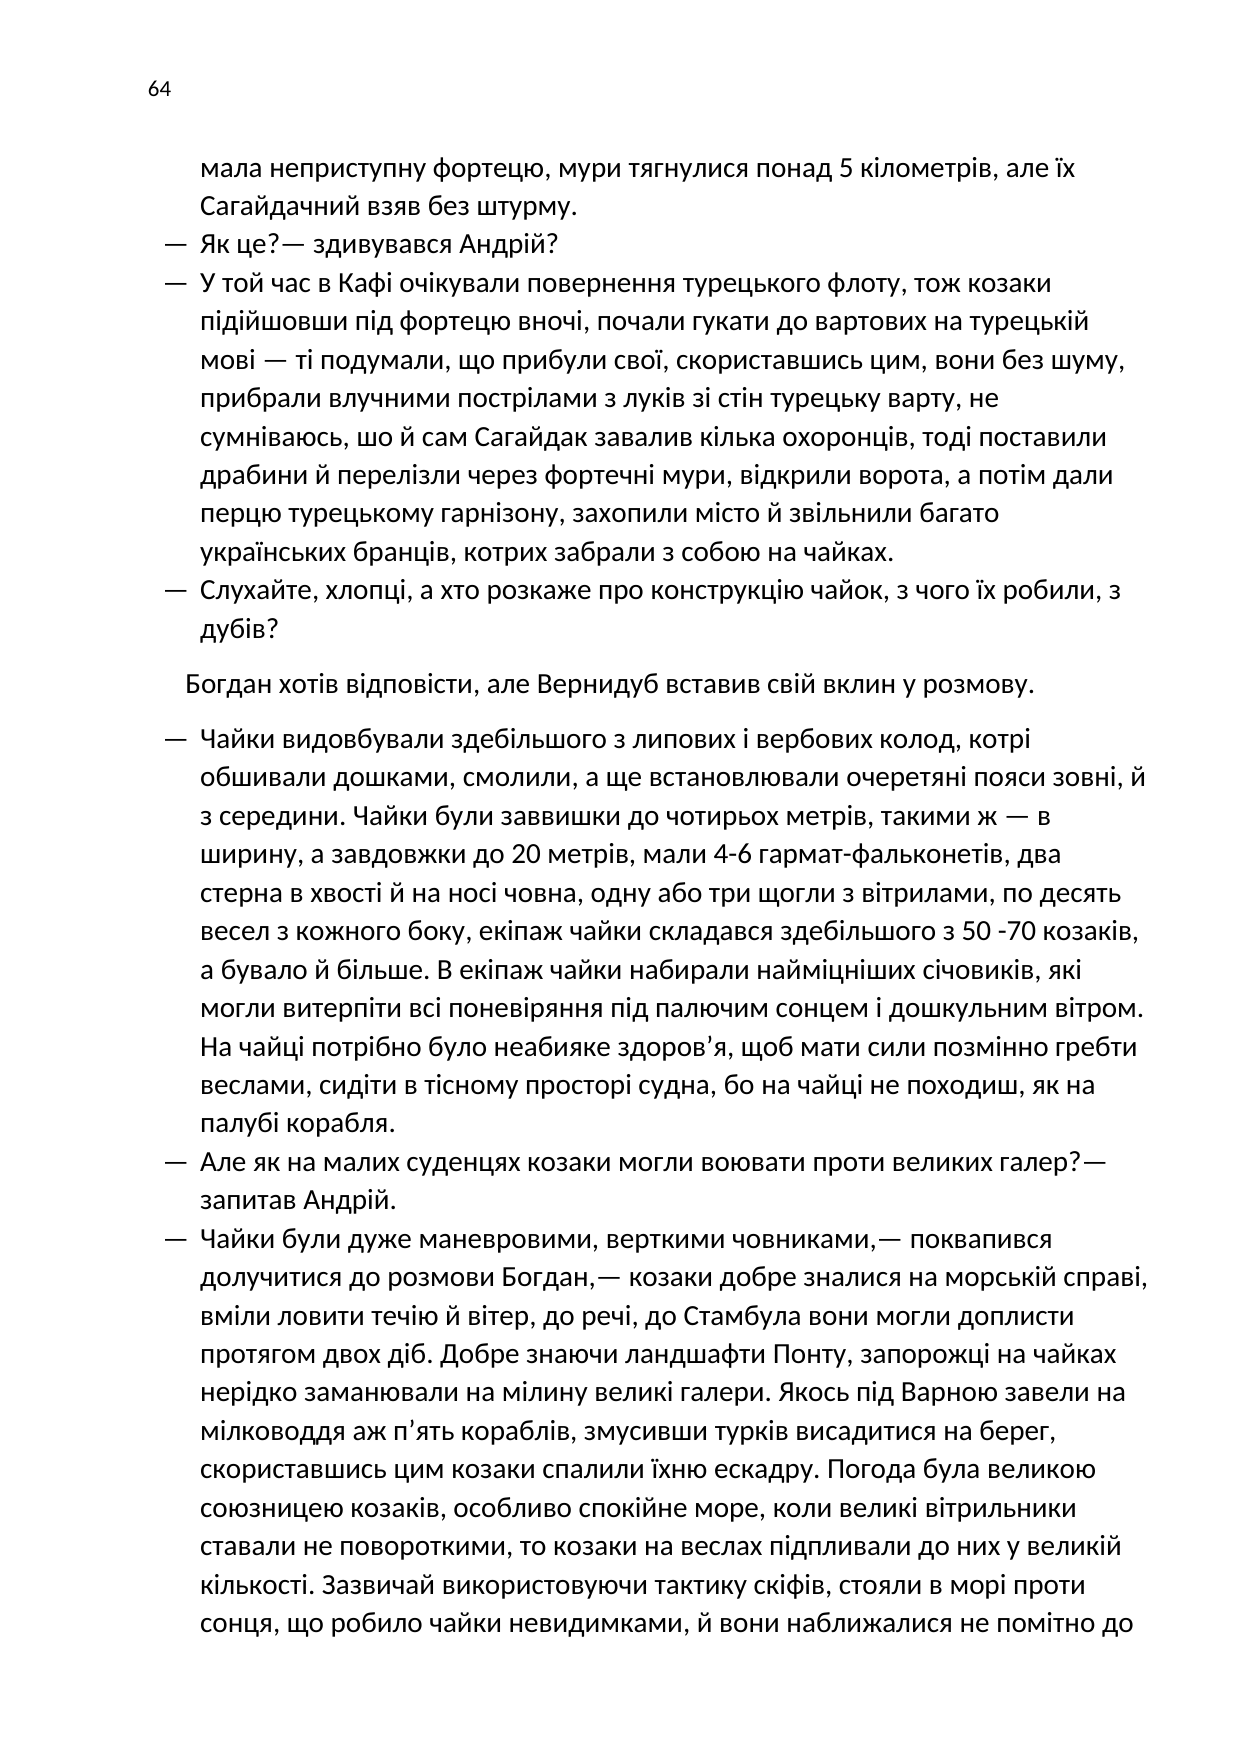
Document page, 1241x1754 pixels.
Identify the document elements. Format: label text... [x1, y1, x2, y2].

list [162, 1220, 1152, 1640]
list Але як на малих суденцях козаки могли воювати проти великих галер?— запитав Андрій. [162, 1143, 1152, 1217]
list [162, 149, 1152, 223]
list Чайки видовбували здебільшого з липових і вербових колод, котрі обшивали дошками, смолили, а ще встановлювали очеретяні пояси зовні, й з середини. Чайки були заввишки до чотирьох метрів, такими ж — в ширину, а завдовжки до 20 метрів, мали 4-6 гармат-фальконетів, два стерна в хвості й на носі човна, одну або три щогли з вітрилами, по десять весел з кожного боку, екіпаж чайки складався здебільшого з 50 -70 козаків, а бувало й більше. В екіпаж чайки набирали найміцніших січовиків, які могли витерпіти всі поневіряння під палючим сонцем і дошкульним вітром. На чайці потрібно було неабияке здоров’я, щоб мати сили позмінно гребти веслами, сидіти в тісному просторі судна, бо на чайці не походиш, як на палубі корабля. [162, 720, 1152, 1140]
list У той час в Кафі очікували повернення турецького флоту, тож козаки підійшовши під фортецю вночі, почали гукати до вартових на турецькій мові — ті подумали, що прибули свої, скориставшись цим, вони без шуму, прибрали влучними пострілами з луків зі стін турецьку варту, не сумніваюсь, шо й сам Сагайдак завалив кілька охоронців, тоді поставили драбини й перелізли через фортечні мури, відкрили ворота, а потім дали перцю турецькому гарнізону, захопили місто й звільнили багато українських бранців, котрих забрали з собою на чайках. [162, 264, 1152, 569]
list Слухайте, хлопці, а хто розкаже про конструкцію чайок, з чого їх робили, з дубів? [162, 571, 1152, 646]
text Богдан хотів відповісти, але Вернидуб вставив свій вклин у розмову. [185, 665, 1152, 701]
list Як це?— здивувався Андрій? [162, 226, 1152, 261]
